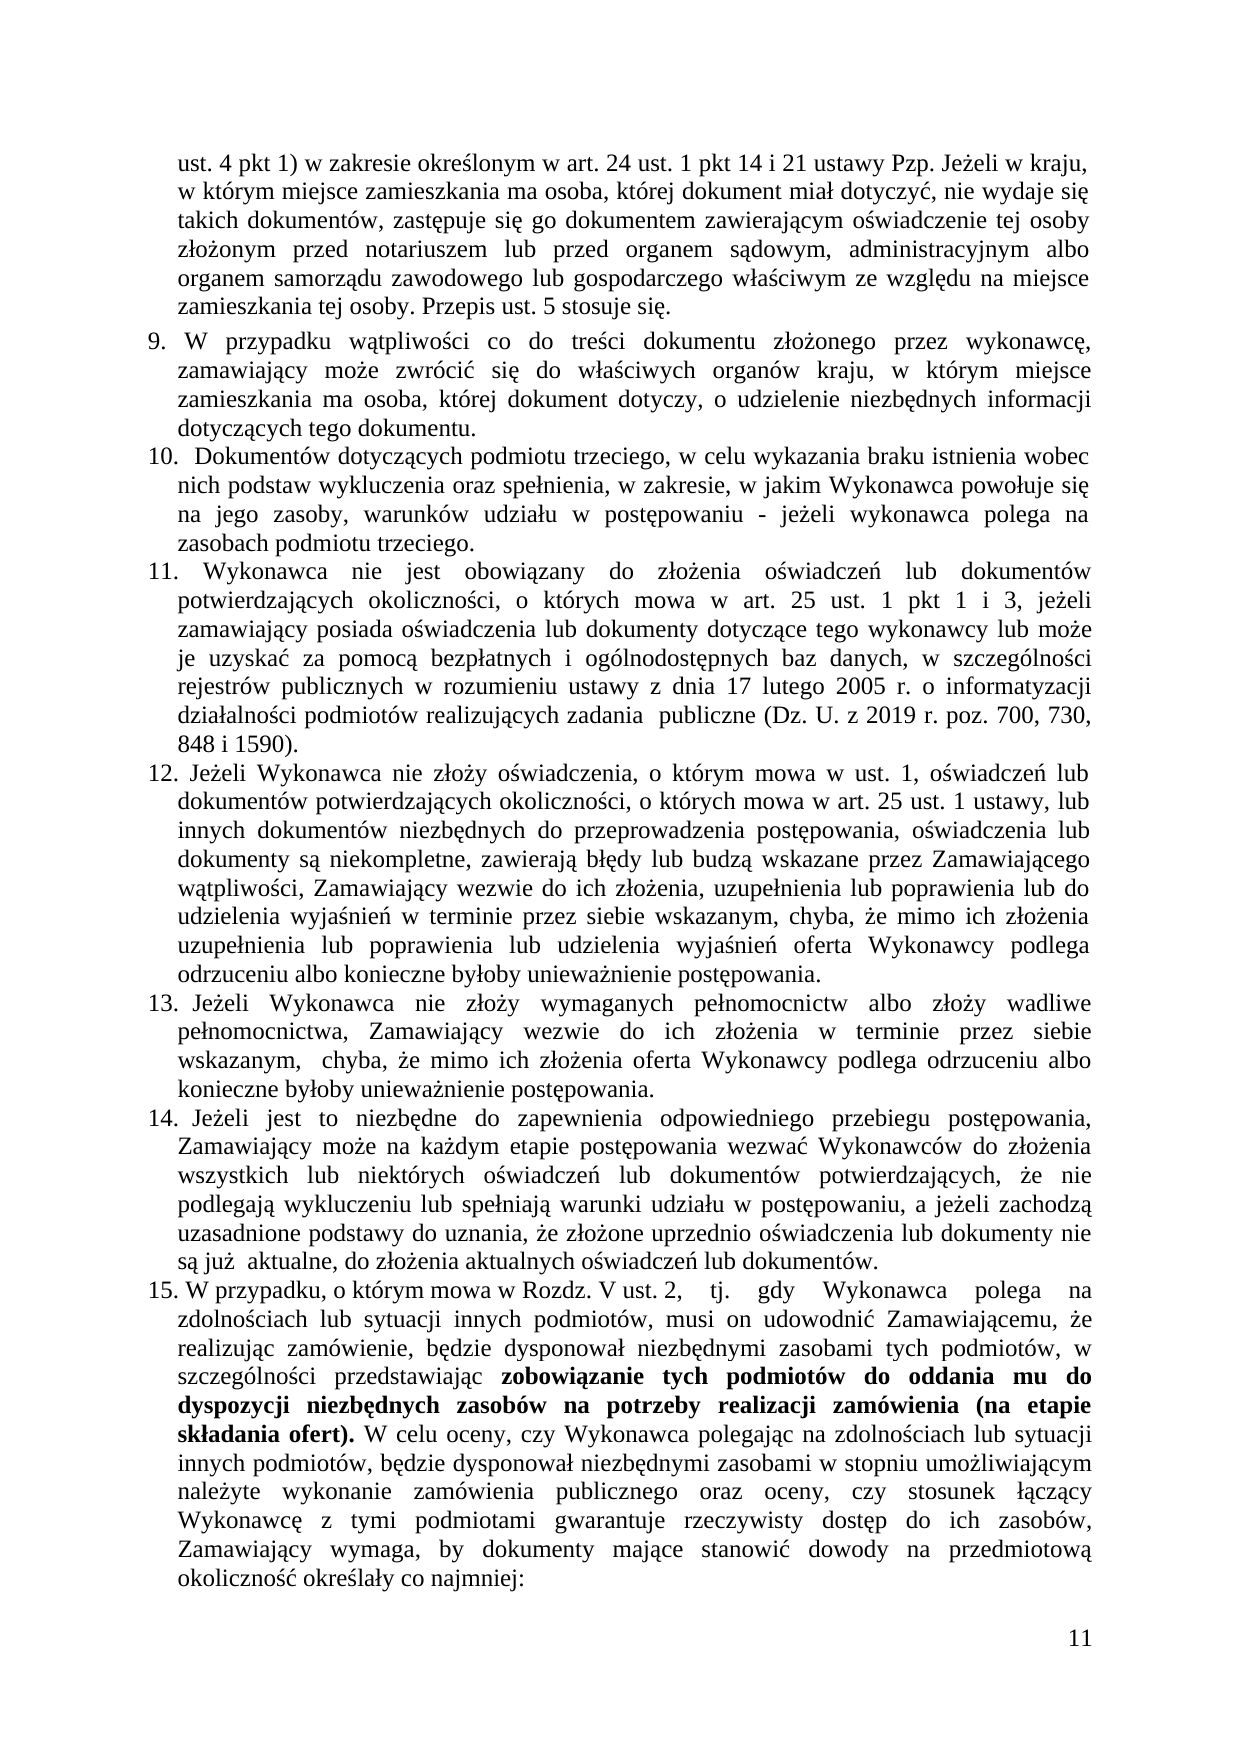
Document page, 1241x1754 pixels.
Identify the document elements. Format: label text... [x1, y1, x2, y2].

text 10. Dokumentów dotyczących podmiotu trzeciego, w celu wykazania braku istnienia wobec nich podstaw wykluczenia oraz spełnienia, w zakresie, w jakim Wykonawca powołuje się na jego zasoby, warunków udziału w postępowaniu - jeżeli wykonawca polega na zasobach podmiotu trzeciego. [148, 441, 1090, 556]
text 14. Jeżeli jest to niezbędne do zapewnienia odpowiedniego przebiegu postępowania, Zamawiający może na każdym etapie postępowania wezwać Wykonawców do złożenia wszystkich lub niektórych oświadczeń lub dokumentów potwierdzających, że nie podlegają wykluczeniu lub spełniają warunki udziału w postępowaniu, a jeżeli zachodzą uzasadnione podstawy do uznania, że złożone uprzednio oświadczenia lub dokumenty nie są już aktualne, do złożenia aktualnych oświadczeń lub dokumentów. [148, 1103, 1093, 1275]
text 9. W przypadku wątpliwości co do treści dokumentu złożonego przez wykonawcę, zamawiający może zwrócić się do właściwych organów kraju, w którym miejsce zamieszkania ma osoba, której dokument dotyczy, o udzielenie niezbędnych informacji dotyczących tego dokumentu. [148, 326, 1093, 441]
text 15. W przypadku, o którym mowa w Rozdz. V ust. 2, tj. gdy Wykonawca polega na zdolnościach lub sytuacji innych podmiotów, musi on udowodnić Zamawiającemu, że realizując zamówienie, będzie dysponował niezbędnymi zasobami tych podmiotów, w szczególności przedstawiając zobowiązanie tych podmiotów do oddania mu do dyspozycji niezbędnych zasobów na potrzeby realizacji zamówienia (na etapie składania ofert). W celu oceny, czy Wykonawca polegając na zdolnościach lub sytuacji innych podmiotów, będzie dysponował niezbędnymi zasobami w stopniu umożliwiającym należyte wykonanie zamówienia publicznego oraz oceny, czy stosunek łączący Wykonawcę z tymi podmiotami gwarantuje rzeczywisty dostęp do ich zasobów, Zamawiający wymaga, by dokumenty mające stanowić dowody na przedmiotową okoliczność określały co najmniej: [148, 1275, 1093, 1591]
text 12. Jeżeli Wykonawca nie złoży oświadczenia, o którym mowa w ust. 1, oświadczeń lub dokumentów potwierdzających okoliczności, o których mowa w art. 25 ust. 1 ustawy, lub innych dokumentów niezbędnych do przeprowadzenia postępowania, oświadczenia lub dokumenty są niekompletne, zawierają błędy lub budzą wskazane przez Zamawiającego wątpliwości, Zamawiający wezwie do ich złożenia, uzupełnienia lub poprawienia lub do udzielenia wyjaśnień w terminie przez siebie wskazanym, chyba, że mimo ich złożenia uzupełnienia lub poprawienia lub udzielenia wyjaśnień oferta Wykonawcy podlega odrzuceniu albo konieczne byłoby unieważnienie postępowania. [148, 758, 1091, 988]
text 11. Wykonawca nie jest obowiązany do złożenia oświadczeń lub dokumentów potwierdzających okoliczności, o których mowa w art. 25 ust. 1 pkt 1 i 3, jeżeli zamawiający posiada oświadczenia lub dokumenty dotyczące tego wykonawcy lub może je uzyskać za pomocą bezpłatnych i ogólnodostępnych baz danych, w szczególności rejestrów publicznych w rozumieniu ustawy z dnia 17 lutego 2005 r. o informatyzacji działalności podmiotów realizujących zadania publiczne (Dz. U. z 2019 r. poz. 700, 730, 848 i 1590). [148, 556, 1093, 758]
text 13. Jeżeli Wykonawca nie złoży wymaganych pełnomocnictw albo złoży wadliwe pełnomocnictwa, Zamawiający wezwie do ich złożenia w terminie przez siebie wskazanym, chyba, że mimo ich złożenia oferta Wykonawcy podlega odrzuceniu albo konieczne byłoby unieważnienie postępowania. [148, 988, 1093, 1103]
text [148, 148, 1091, 320]
